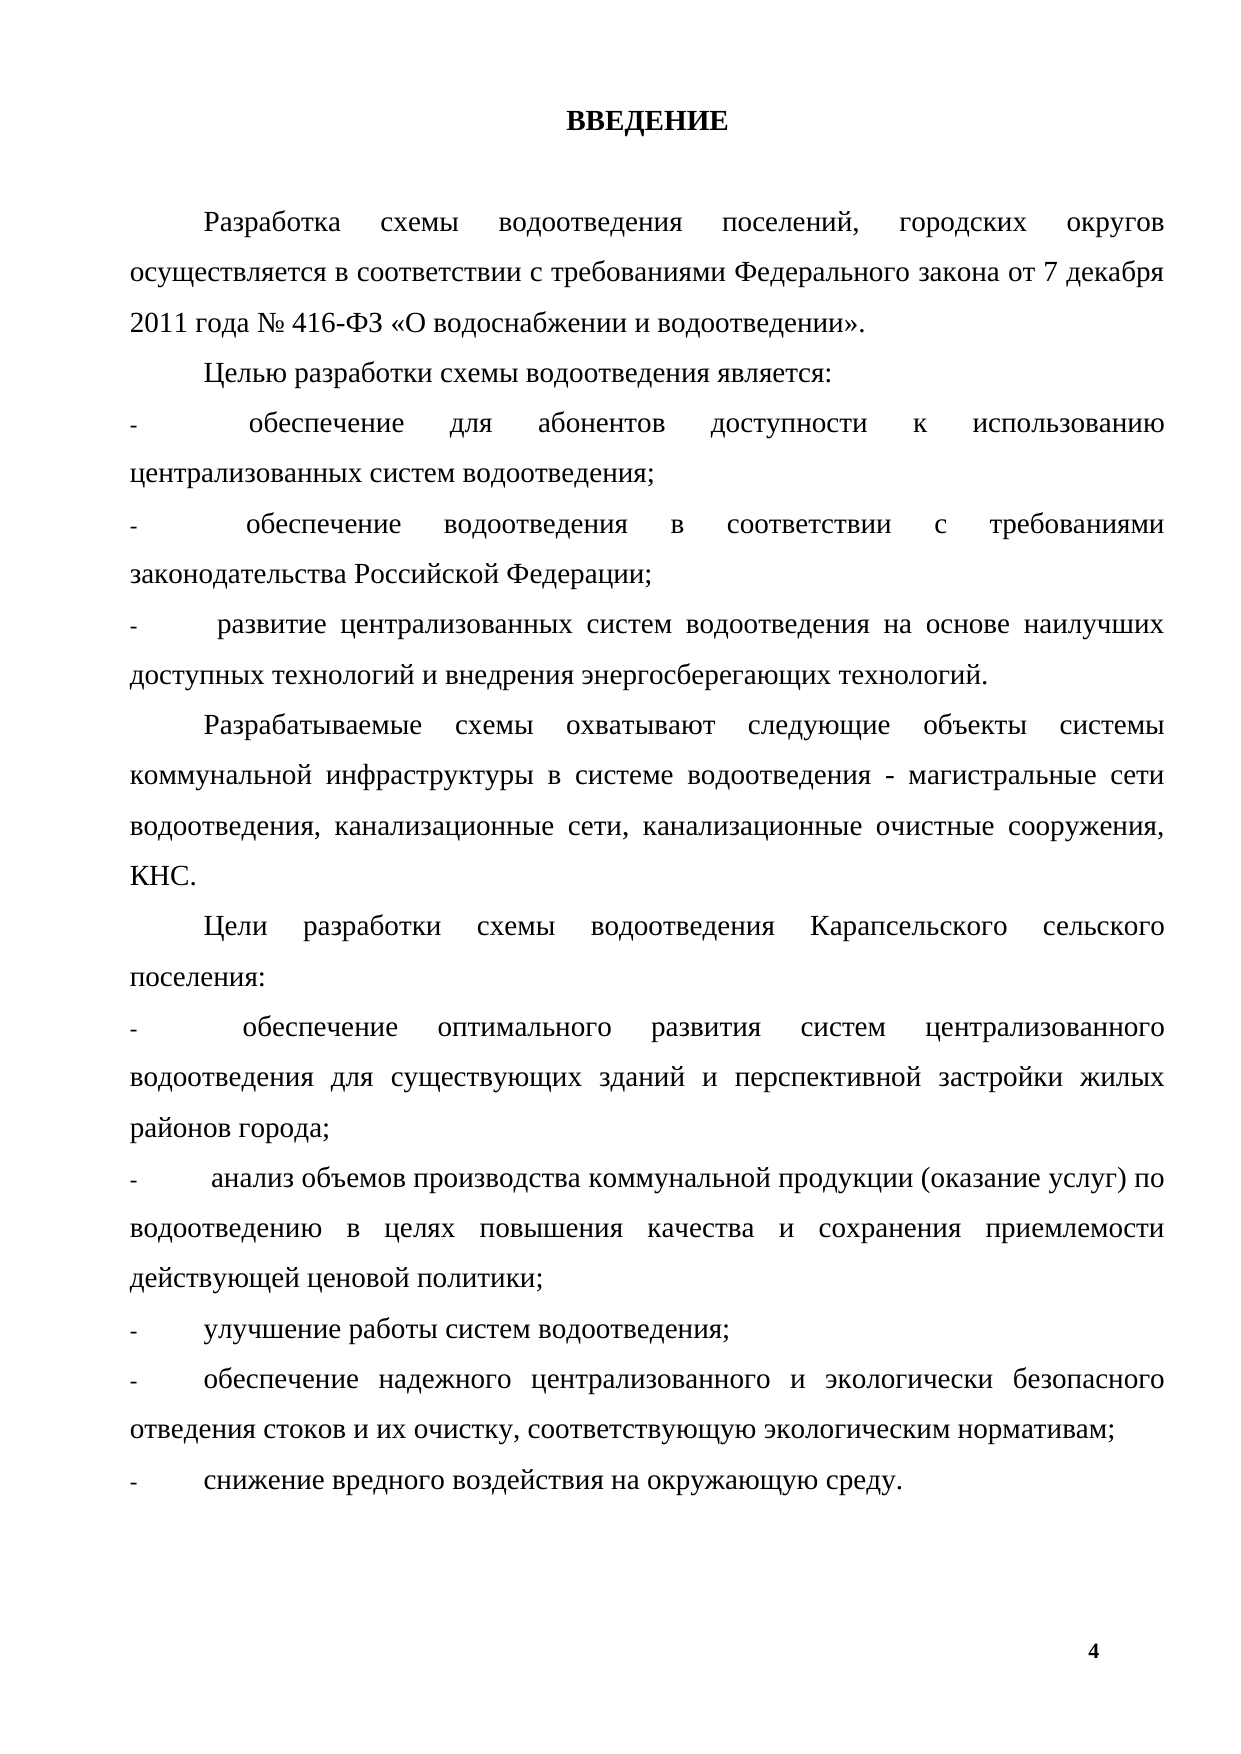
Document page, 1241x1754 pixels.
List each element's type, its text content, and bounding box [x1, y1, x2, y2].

list обеспечение надежного централизованного и экологически безопасного отведения стоков и их очистку, соответствующую экологическим нормативам; [129, 1361, 1165, 1445]
list развитие централизованных систем водоотведения на основе наилучших доступных технологий и внедрения энергосберегающих технологий. [129, 607, 1165, 690]
list обеспечение для абонентов доступности к использованию централизованных систем водоотведения; [129, 405, 1165, 489]
text ВВЕДЕНИЕ [129, 103, 1165, 137]
list улучшение работы систем водоотведения; [129, 1311, 1165, 1344]
text Разрабатываемые схемы охватывают следующие объекты системы коммунальной инфраструктуры в системе водоотведения - магистральные сети водоотведения, канализационные сети, канализационные очистные сооружения, КНС. [129, 707, 1165, 892]
list снижение вредного воздействия на окружающую среду. [129, 1462, 1165, 1495]
text Разработка схемы водоотведения поселений, городских округов осуществляется в соответствии с требованиями Федерального закона от 7 декабря 2011 года № 416-ФЗ «О водоснабжении и водоотведении». [129, 204, 1165, 338]
list обеспечение водоотведения в соответствии с требованиями законодательства Российской Федерации; [129, 506, 1165, 590]
text Цели разработки схемы водоотведения Карапсельского сельского поселения: [129, 908, 1165, 992]
list обеспечение оптимального развития систем централизованного водоотведения для существующих зданий и перспективной застройки жилых районов города; [129, 1009, 1165, 1143]
text Целью разработки схемы водоотведения является: [129, 355, 1165, 388]
list анализ объемов производства коммунальной продукции (оказание услуг) по водоотведению в целях повышения качества и сохранения приемлемости действующей ценовой политики; [129, 1160, 1165, 1294]
